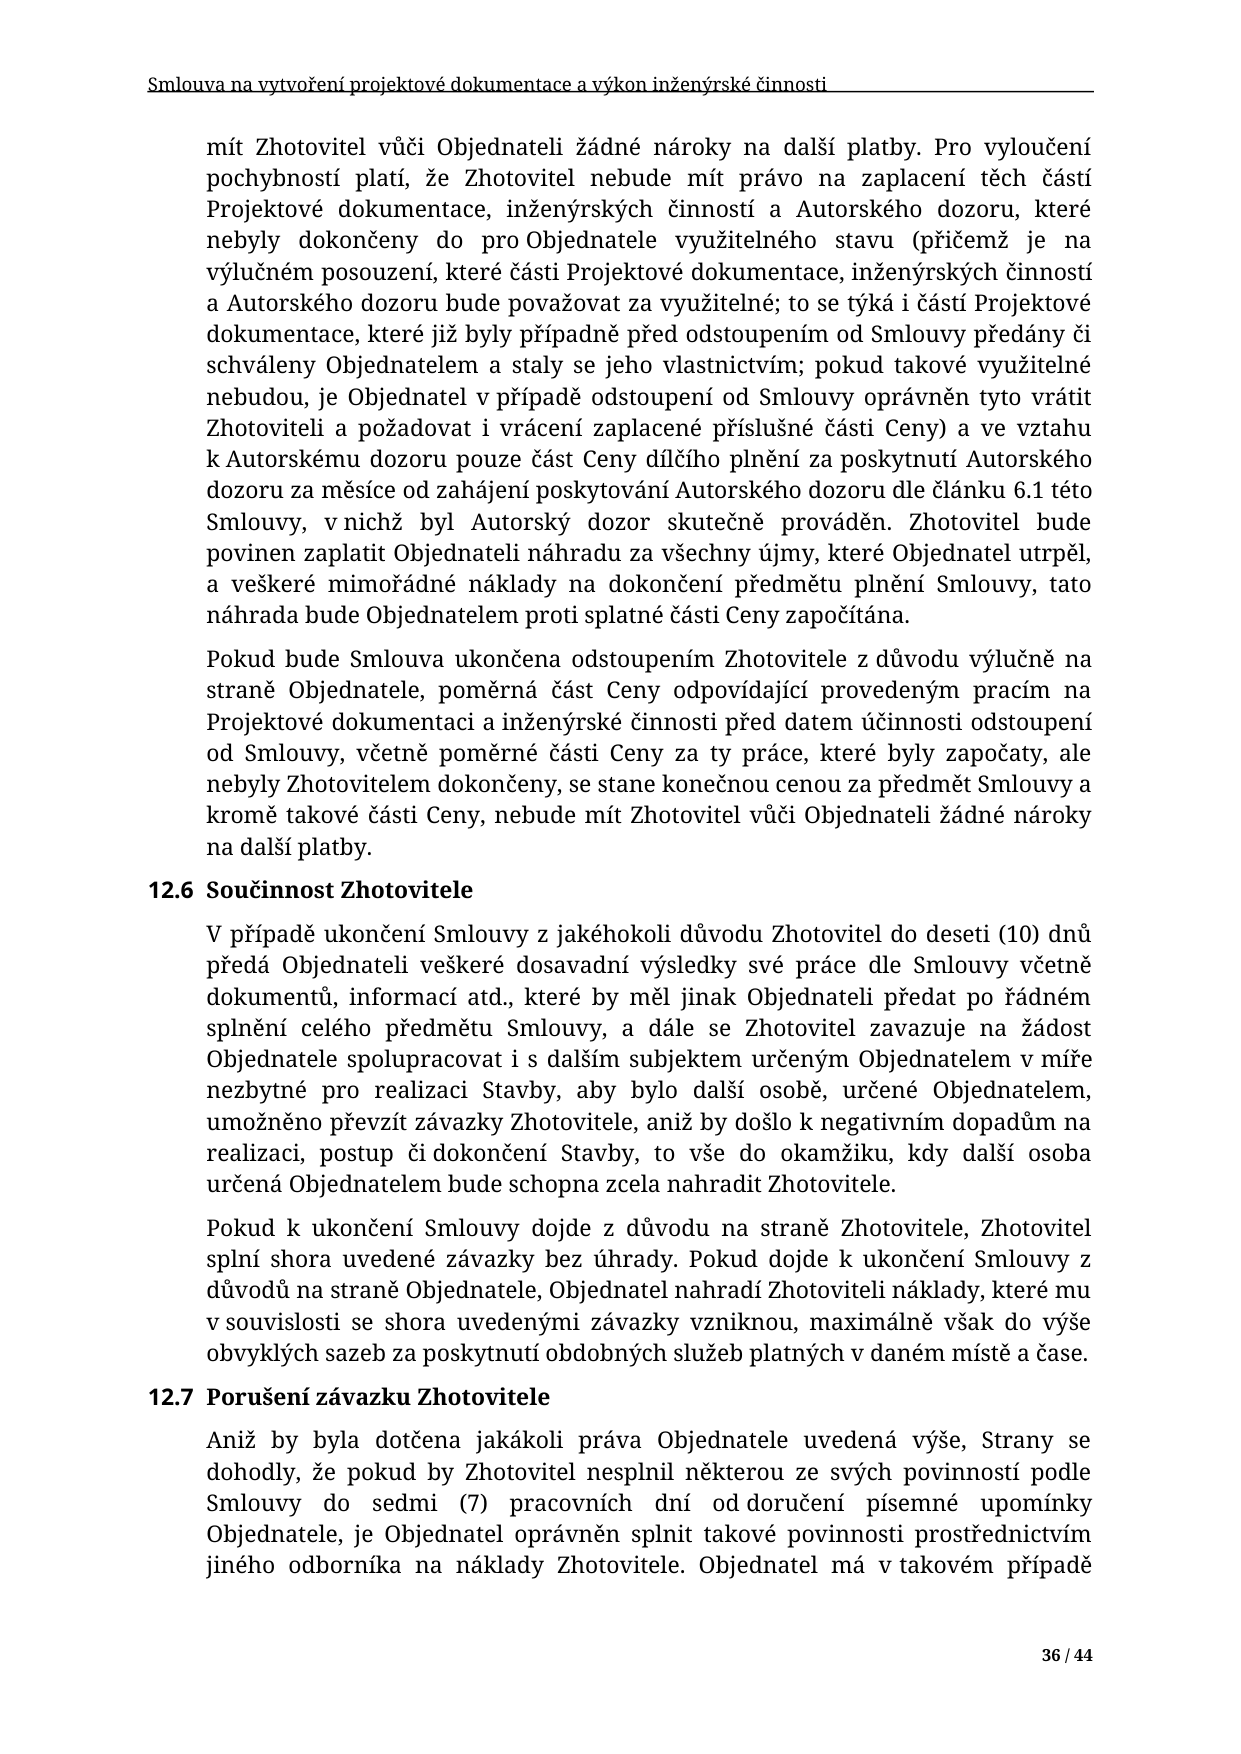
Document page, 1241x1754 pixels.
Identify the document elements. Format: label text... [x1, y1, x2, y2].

text Porušení závazku Zhotovitele [148, 1381, 1092, 1412]
text Součinnost Zhotovitele [148, 874, 1092, 906]
text V případě ukončení Smlouvy z jakéhokoli důvodu Zhotovitel do deseti (10) dnů předá Objednateli veškeré dosavadní výsledky své práce dle Smlouvy včetně dokumentů, informací atd., které by měl jinak Objednateli předat po řádném splnění celého předmětu Smlouvy, a dále se Zhotovitel zavazuje na žádost Objednatele spolupracovat i s dalším subjektem určeným Objednatelem v míře nezbytné pro realizaci Stavby, aby bylo další osobě, určené Objednatelem, umožněno převzít závazky Zhotovitele, aniž by došlo k negativním dopadům na realizaci, postup či dokončení Stavby, to vše do okamžiku, kdy další osoba určená Objednatelem bude schopna zcela nahradit Zhotovitele. [206, 918, 1092, 1199]
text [206, 1424, 1092, 1581]
text Pokud k ukončení Smlouvy dojde z důvodu na straně Zhotovitele, Zhotovitel splní shora uvedené závazky bez úhrady. Pokud dojde k ukončení Smlouvy z důvodů na straně Objednatele, Objednatel nahradí Zhotoviteli náklady, které mu v souvislosti se shora uvedenými závazky vzniknou, maximálně však do výše obvyklých sazeb za poskytnutí obdobných služeb platných v daném místě a čase. [206, 1212, 1092, 1368]
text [206, 131, 1092, 631]
text Pokud bude Smlouva ukončena odstoupením Zhotovitele z důvodu výlučně na straně Objednatele, poměrná část Ceny odpovídající provedeným pracím na Projektové dokumentaci a inženýrské činnosti před datem účinnosti odstoupení od Smlouvy, včetně poměrné části Ceny za ty práce, které byly započaty, ale nebyly Zhotovitelem dokončeny, se stane konečnou cenou za předmět Smlouvy a kromě takové části Ceny, nebude mít Zhotovitel vůči Objednateli žádné nároky na další platby. [206, 643, 1092, 862]
